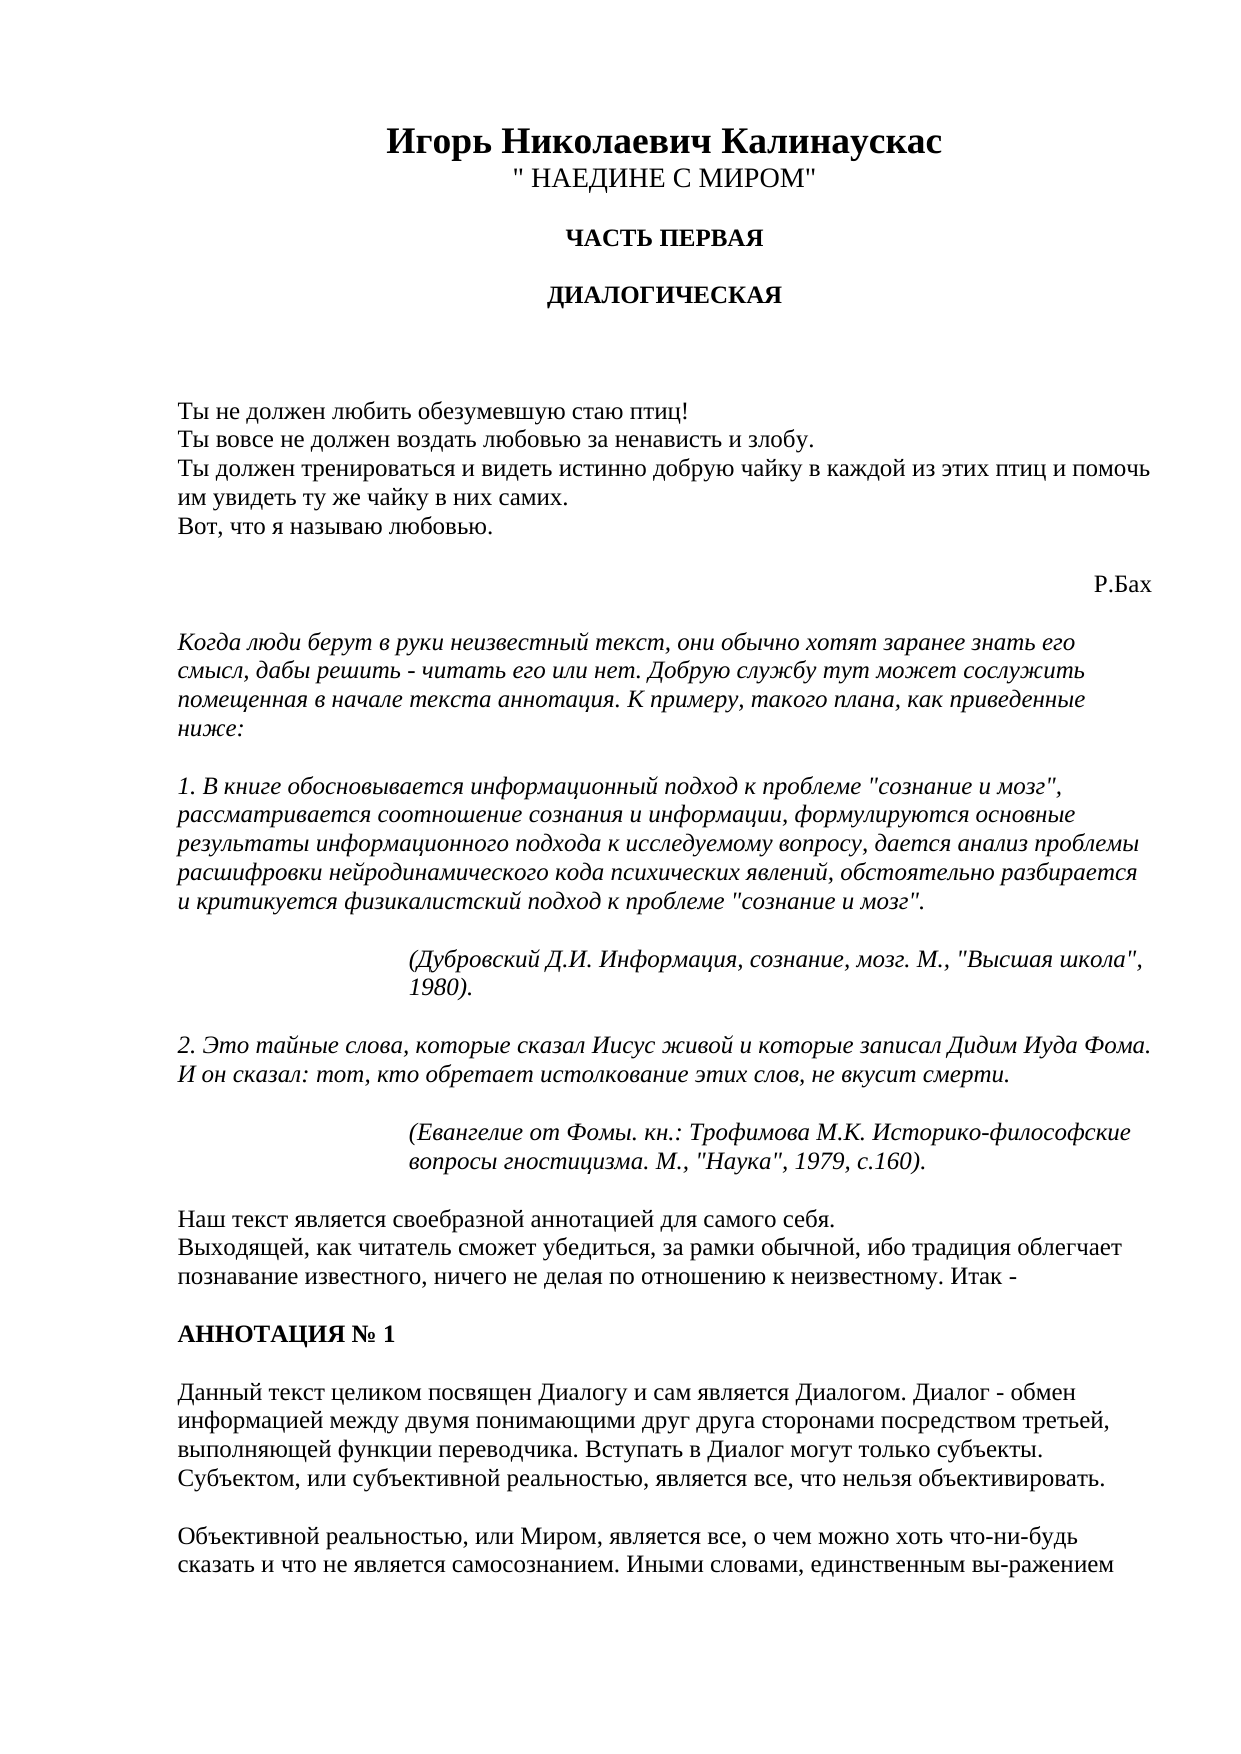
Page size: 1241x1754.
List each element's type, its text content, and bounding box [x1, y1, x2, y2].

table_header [177, 223, 1152, 1578]
text Игоpь Николаевич Калинаускас " НАЕДИНЕ С МИРОМ" [177, 118, 1152, 194]
